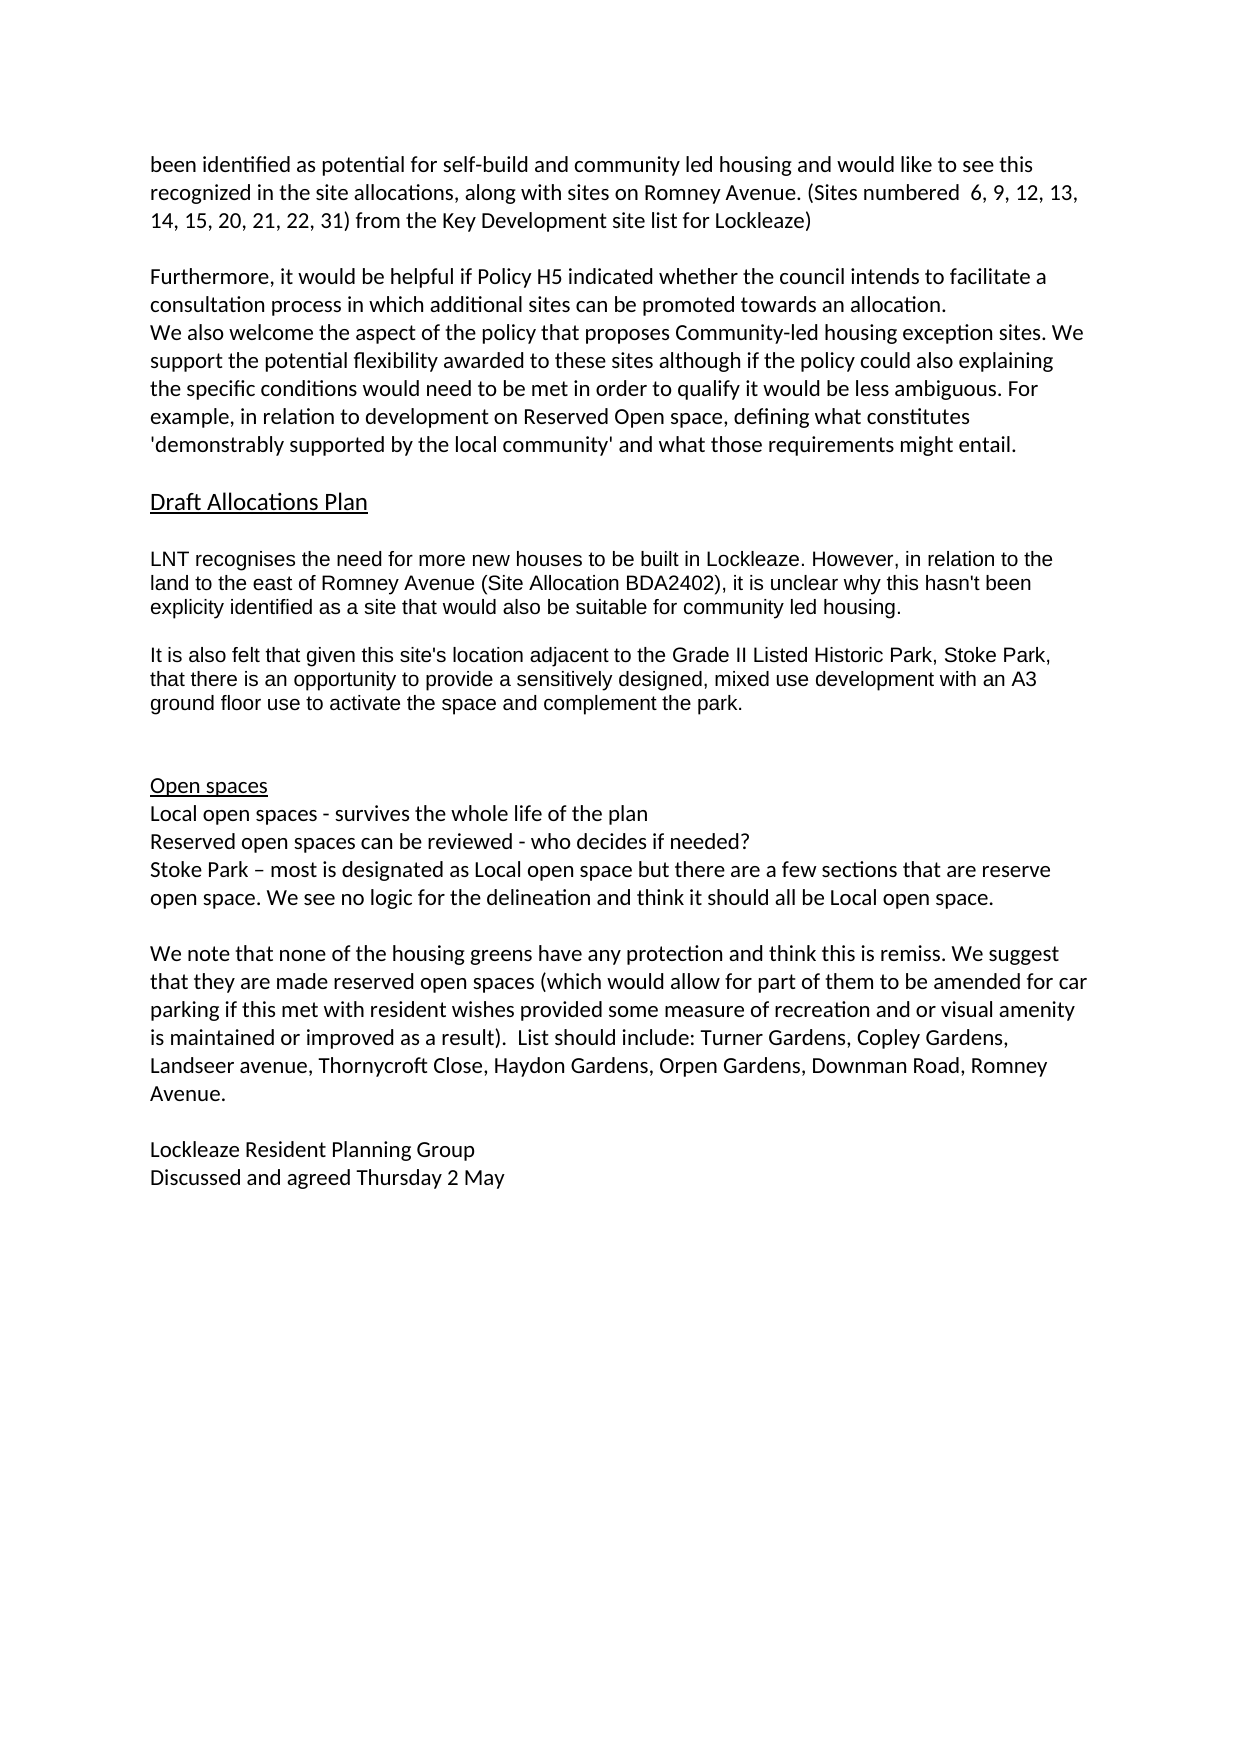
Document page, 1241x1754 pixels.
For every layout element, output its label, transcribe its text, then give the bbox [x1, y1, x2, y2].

text Draft Allocations Plan [150, 486, 1090, 517]
text Stoke Park – most is designated as Local open space but there are a few sections that are reserve open space. We see no logic for the delineation and think it should all be Local open space. [150, 855, 1090, 911]
text It is also felt that given this site's location adjacent to the Grade II Listed Historic Park, Stoke Park, that there is an opportunity to provide a sensitively designed, mixed use development with an A3 ground floor use to activate the space and complement the park. [744, 643, 1090, 715]
text Open spaces [150, 771, 1090, 799]
text Lockleaze Resident Planning Group [150, 1135, 1090, 1163]
text Discussed and agreed Thursday 2 May [150, 1163, 1090, 1191]
text We also welcome the aspect of the policy that proposes Community-led housing exception sites. We support the potential flexibility awarded to these sites although if the policy could also explaining the specific conditions would need to be met in order to qualify it would be less ambiguous. For example, in relation to development on Reserved Open space, defining what constitutes 'demonstrably supported by the local community' and what those requirements might entail. [150, 318, 1090, 458]
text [150, 150, 1090, 234]
text Local open spaces - survives the whole life of the plan [150, 799, 1090, 827]
text We note that none of the housing greens have any protection and think this is remiss. We suggest that they are made reserved open spaces (which would allow for part of them to be amended for car parking if this met with resident wishes provided some measure of recreation and or visual amenity is maintained or improved as a result). List should include: Turner Gardens, Copley Gardens, Landseer avenue, Thornycroft Close, Haydon Gardens, Orpen Gardens, Downman Road, Romney Avenue. [150, 939, 1090, 1107]
text Furthermore, it would be helpful if Policy H5 indicated whether the council intends to facilitate a consultation process in which additional sites can be promoted towards an allocation. [150, 262, 1090, 318]
text Reserved open spaces can be reviewed - who decides if needed? [150, 827, 1090, 855]
